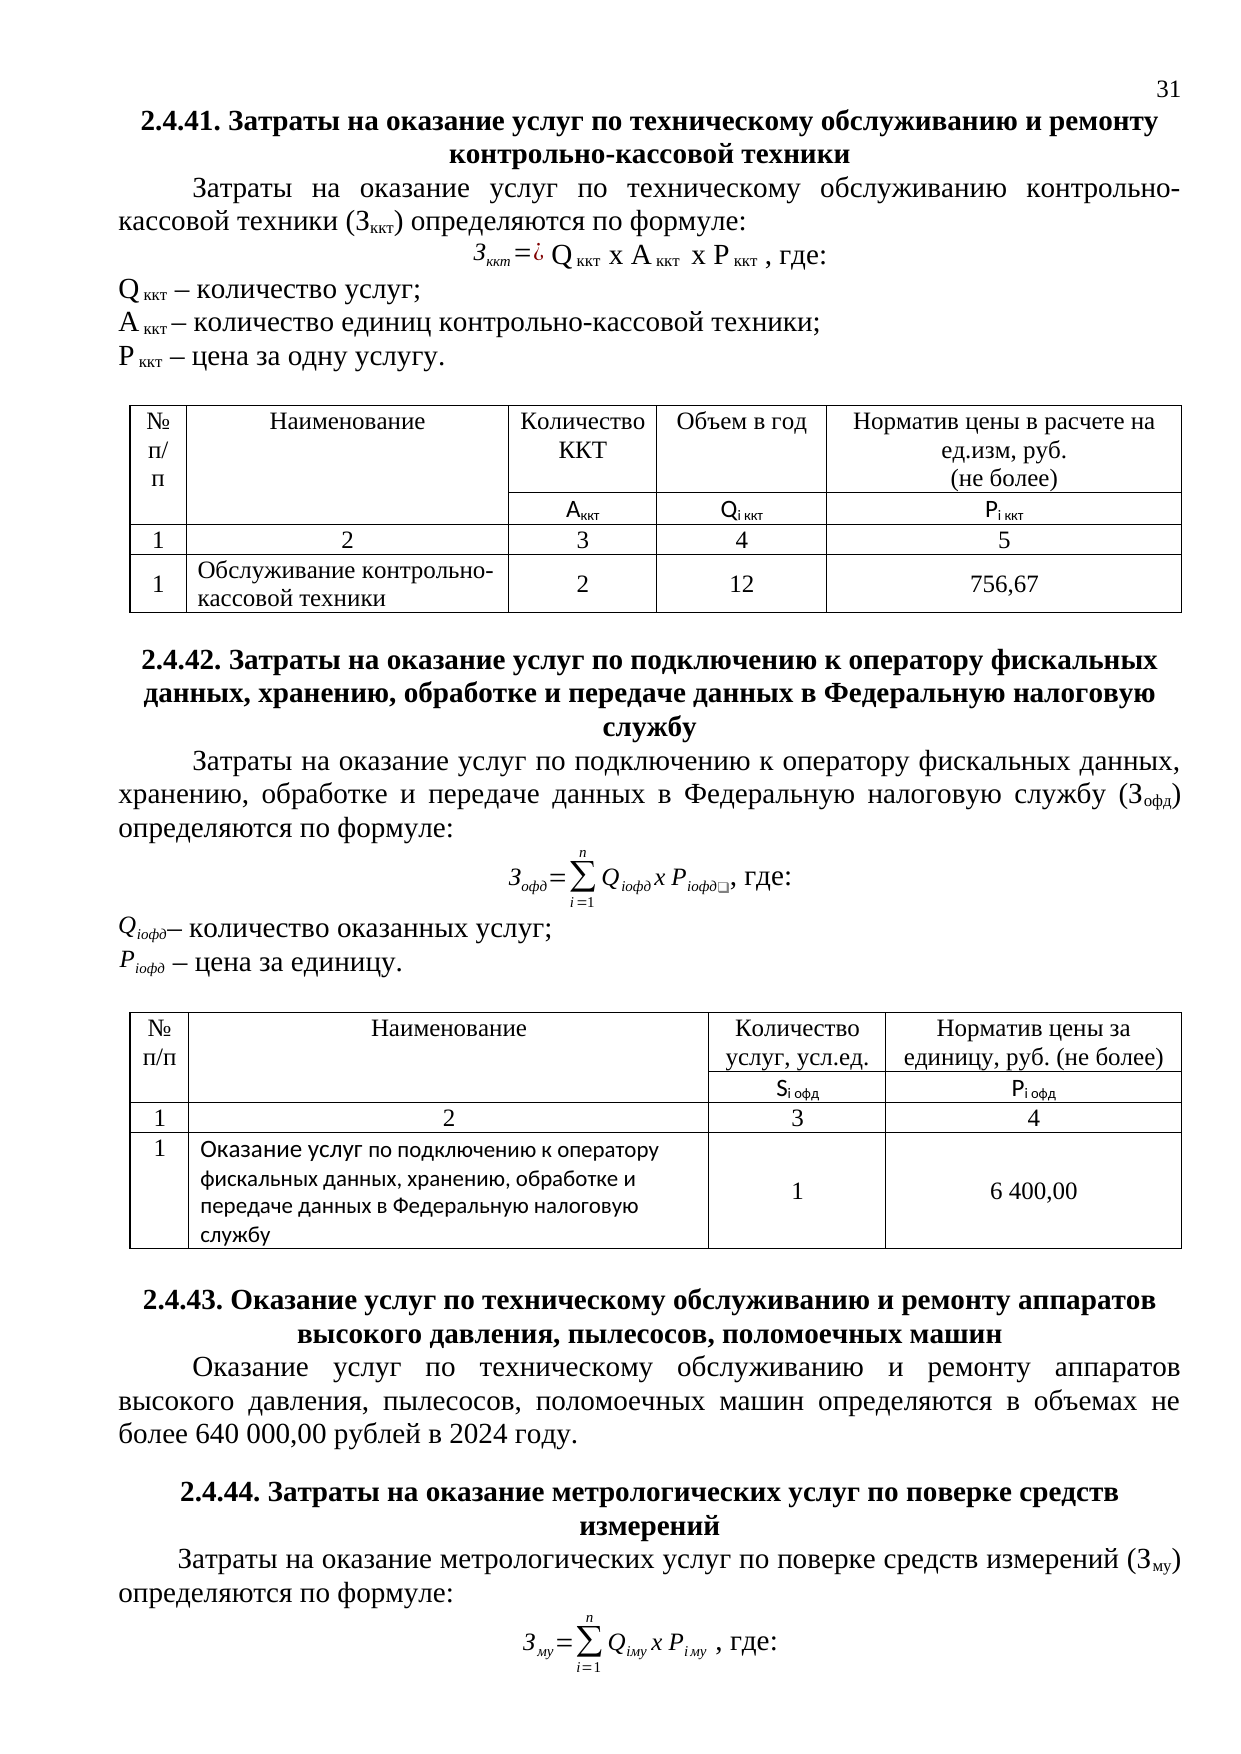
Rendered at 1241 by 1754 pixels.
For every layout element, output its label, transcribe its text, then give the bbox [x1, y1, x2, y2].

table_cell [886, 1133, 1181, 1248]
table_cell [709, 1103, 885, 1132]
text Q ккт x А ккт x P ккт , где: [118, 237, 1181, 271]
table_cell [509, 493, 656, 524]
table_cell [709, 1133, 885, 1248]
text , где: [118, 1608, 1181, 1676]
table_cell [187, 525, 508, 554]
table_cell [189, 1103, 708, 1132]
text Затраты на оказание услуг по подключению к оператору фискальных данных, хранению, обработке и передаче данных в Федеральную налоговую службу (Зофд) определяются по формуле: [118, 743, 1181, 843]
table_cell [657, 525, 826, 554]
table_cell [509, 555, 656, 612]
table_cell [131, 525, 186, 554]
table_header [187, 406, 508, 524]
text Затраты на оказание метрологических услуг по поверке средств измерений (Зму) определяются по формуле: [118, 1541, 1181, 1608]
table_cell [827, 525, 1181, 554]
text Q ккт – количество услуг; [118, 271, 1181, 304]
text 2.4.44. Затраты на оказание метрологических услуг по поверке средств измерений [118, 1474, 1181, 1541]
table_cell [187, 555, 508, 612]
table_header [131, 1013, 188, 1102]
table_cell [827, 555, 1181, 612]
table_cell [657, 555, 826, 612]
text А ккт – количество единиц контрольно-кассовой техники; [118, 304, 1181, 338]
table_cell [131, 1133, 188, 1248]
text , где: [118, 843, 1181, 911]
text Затраты на оказание услуг по техническому обслуживанию контрольно-кассовой техники (Зккт) определяются по формуле: [118, 170, 1181, 237]
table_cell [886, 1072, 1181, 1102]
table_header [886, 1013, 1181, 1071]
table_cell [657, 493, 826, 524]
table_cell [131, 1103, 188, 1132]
text 2.4.41. Затраты на оказание услуг по техническому обслуживанию и ремонту контрольно-кассовой техники [118, 103, 1181, 170]
text P ккт – цена за одну услугу. [118, 338, 1181, 371]
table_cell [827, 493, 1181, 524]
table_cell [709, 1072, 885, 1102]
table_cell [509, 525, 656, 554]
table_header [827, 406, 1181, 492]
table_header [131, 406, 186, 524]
text – количество оказанных услуг; [118, 911, 1181, 944]
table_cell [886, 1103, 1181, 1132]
text Оказание услуг по техническому обслуживанию и ремонту аппаратов высокого давления, пылесосов, поломоечных машин определяются в объемах не более 640 000,00 рублей в 2024 году. [118, 1349, 1181, 1450]
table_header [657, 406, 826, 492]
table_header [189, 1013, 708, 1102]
subtitle 2.4.42. Затраты на оказание услуг по подключению к оператору фискальных данных, хранению, обработке и передаче данных в Федеральную налоговую службу [118, 642, 1181, 743]
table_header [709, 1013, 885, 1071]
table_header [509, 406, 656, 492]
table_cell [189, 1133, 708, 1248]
text 2.4.43. Оказание услуг по техническому обслуживанию и ремонту аппаратов высокого давления, пылесосов, поломоечных машин [118, 1282, 1181, 1349]
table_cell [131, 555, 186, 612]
text – цена за единицу. [118, 944, 1181, 979]
